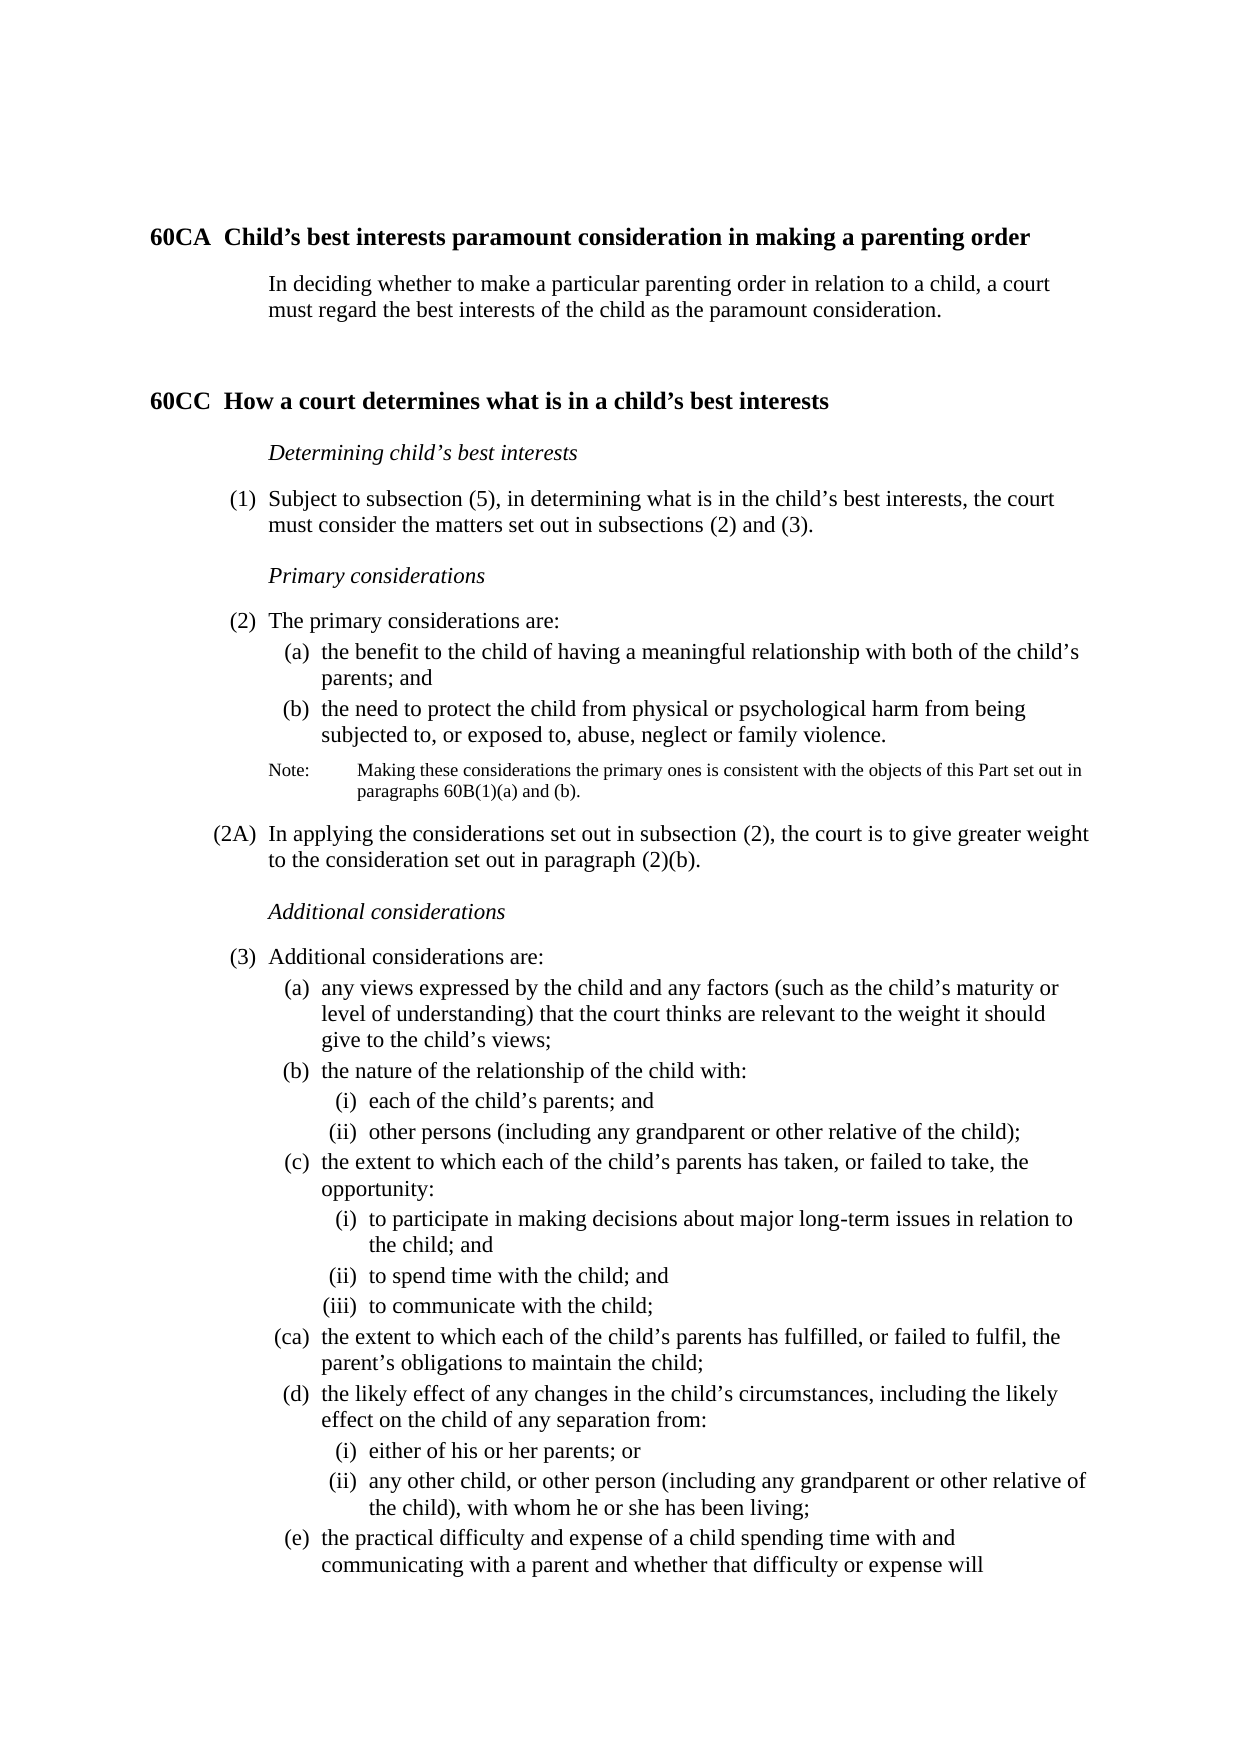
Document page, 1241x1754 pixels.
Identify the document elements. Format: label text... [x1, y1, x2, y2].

text 60CA Child’s best interests paramount consideration in making a parenting order [150, 222, 1090, 251]
text (i) to participate in making decisions about major long-term issues in relation to the child; and [150, 1205, 1090, 1258]
text In deciding whether to make a particular parenting order in relation to a child, a court must regard the best interests of the child as the paramount consideration. [150, 270, 1090, 322]
text (ii) other persons (including any grandparent or other relative of the child); [150, 1118, 1090, 1144]
text (c) the extent to which each of the child’s parents has taken, or failed to take, the opportunity: [150, 1148, 1090, 1201]
text (3) Additional considerations are: [150, 943, 1090, 969]
text (d) the likely effect of any changes in the child’s circumstances, including the likely effect on the child of any separation from: [150, 1380, 1090, 1433]
text (ii) to spend time with the child; and [150, 1262, 1090, 1288]
text (2A) In applying the considerations set out in subsection (2), the court is to give greater weight to the consideration set out in paragraph (2)(b). [150, 820, 1090, 873]
text (ca) the extent to which each of the child’s parents has fulfilled, or failed to fulfil, the parent’s obligations to maintain the child; [150, 1323, 1090, 1376]
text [150, 1524, 1090, 1577]
text 60CC How a court determines what is in a child’s best interests [150, 386, 1090, 414]
text Additional considerations [268, 898, 1090, 924]
text (1) Subject to subsection (5), in determining what is in the child’s best interests, the court must consider the matters set out in subsections (2) and (3). [150, 484, 1090, 537]
text (iii) to communicate with the child; [150, 1293, 1090, 1319]
text (a) the benefit to the child of having a meaningful relationship with both of the child’s parents; and [150, 638, 1090, 691]
text Note: Making these considerations the primary ones is consistent with the objects of this Part set out in paragraphs 60B(1)(a) and (b). [268, 760, 1090, 801]
text Determining child’s best interests [268, 439, 1090, 466]
text Primary considerations [268, 562, 1090, 589]
text (a) any views expressed by the child and any factors (such as the child’s maturity or level of understanding) that the court thinks are relevant to the weight it should give to the child’s views; [150, 973, 1090, 1053]
text (2) The primary considerations are: [150, 607, 1090, 634]
text (b) the need to protect the child from physical or psychological harm from being subjected to, or exposed to, abuse, neglect or family violence. [150, 695, 1090, 747]
text (b) the nature of the relationship of the child with: [150, 1057, 1090, 1083]
text (i) each of the child’s parents; and [150, 1087, 1090, 1114]
text (i) either of his or her parents; or [150, 1437, 1090, 1463]
text (ii) any other child, or other person (including any grandparent or other relative of the child), with whom he or she has been living; [150, 1467, 1090, 1520]
